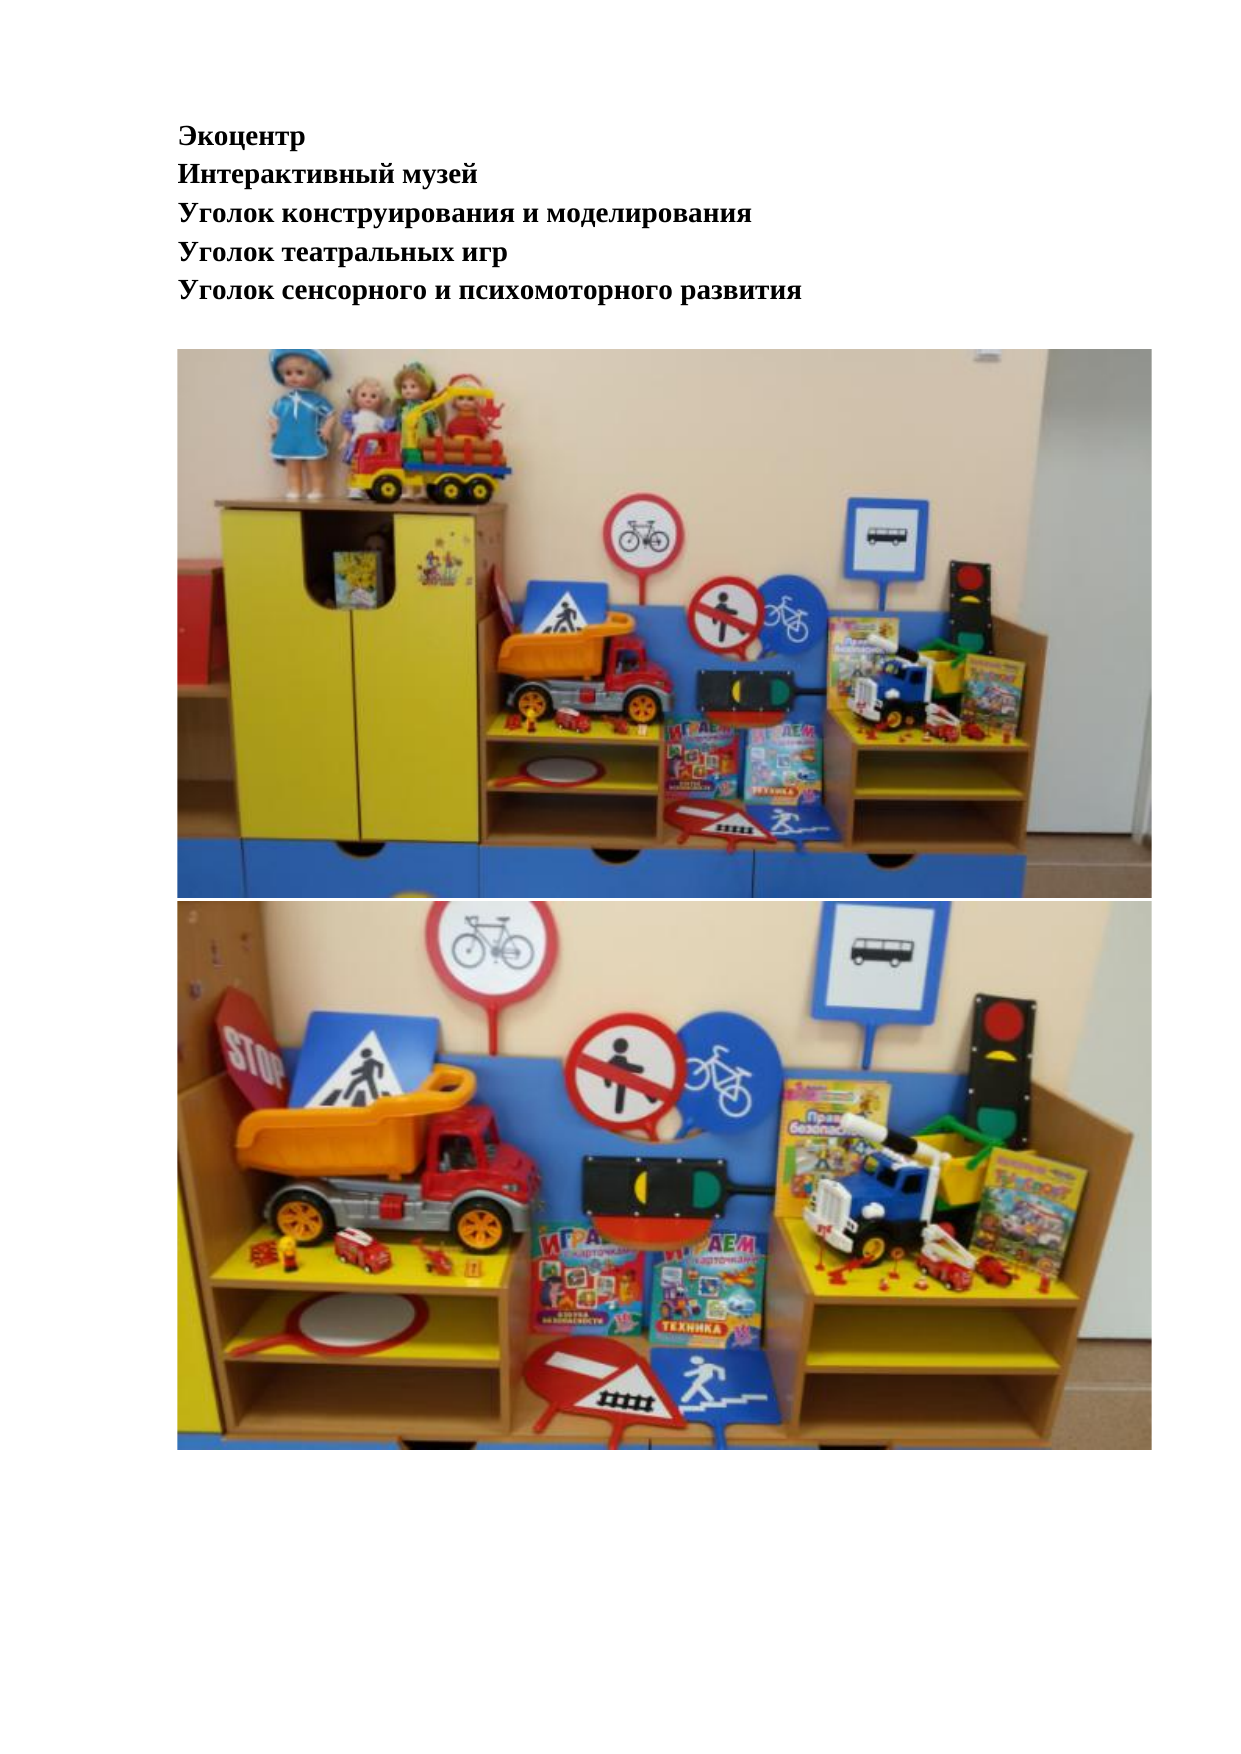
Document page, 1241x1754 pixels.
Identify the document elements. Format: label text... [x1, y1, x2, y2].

text Экоцентр [177, 118, 1152, 152]
text Интерактивный музей [177, 157, 1152, 190]
text Уголок театральных игр [177, 234, 1152, 267]
text Уголок сенсорного и психомоторного развития [177, 272, 1152, 306]
picture [177, 349, 1152, 898]
text Уголок конструирования и моделирования [177, 195, 1152, 229]
picture [177, 901, 1152, 1450]
